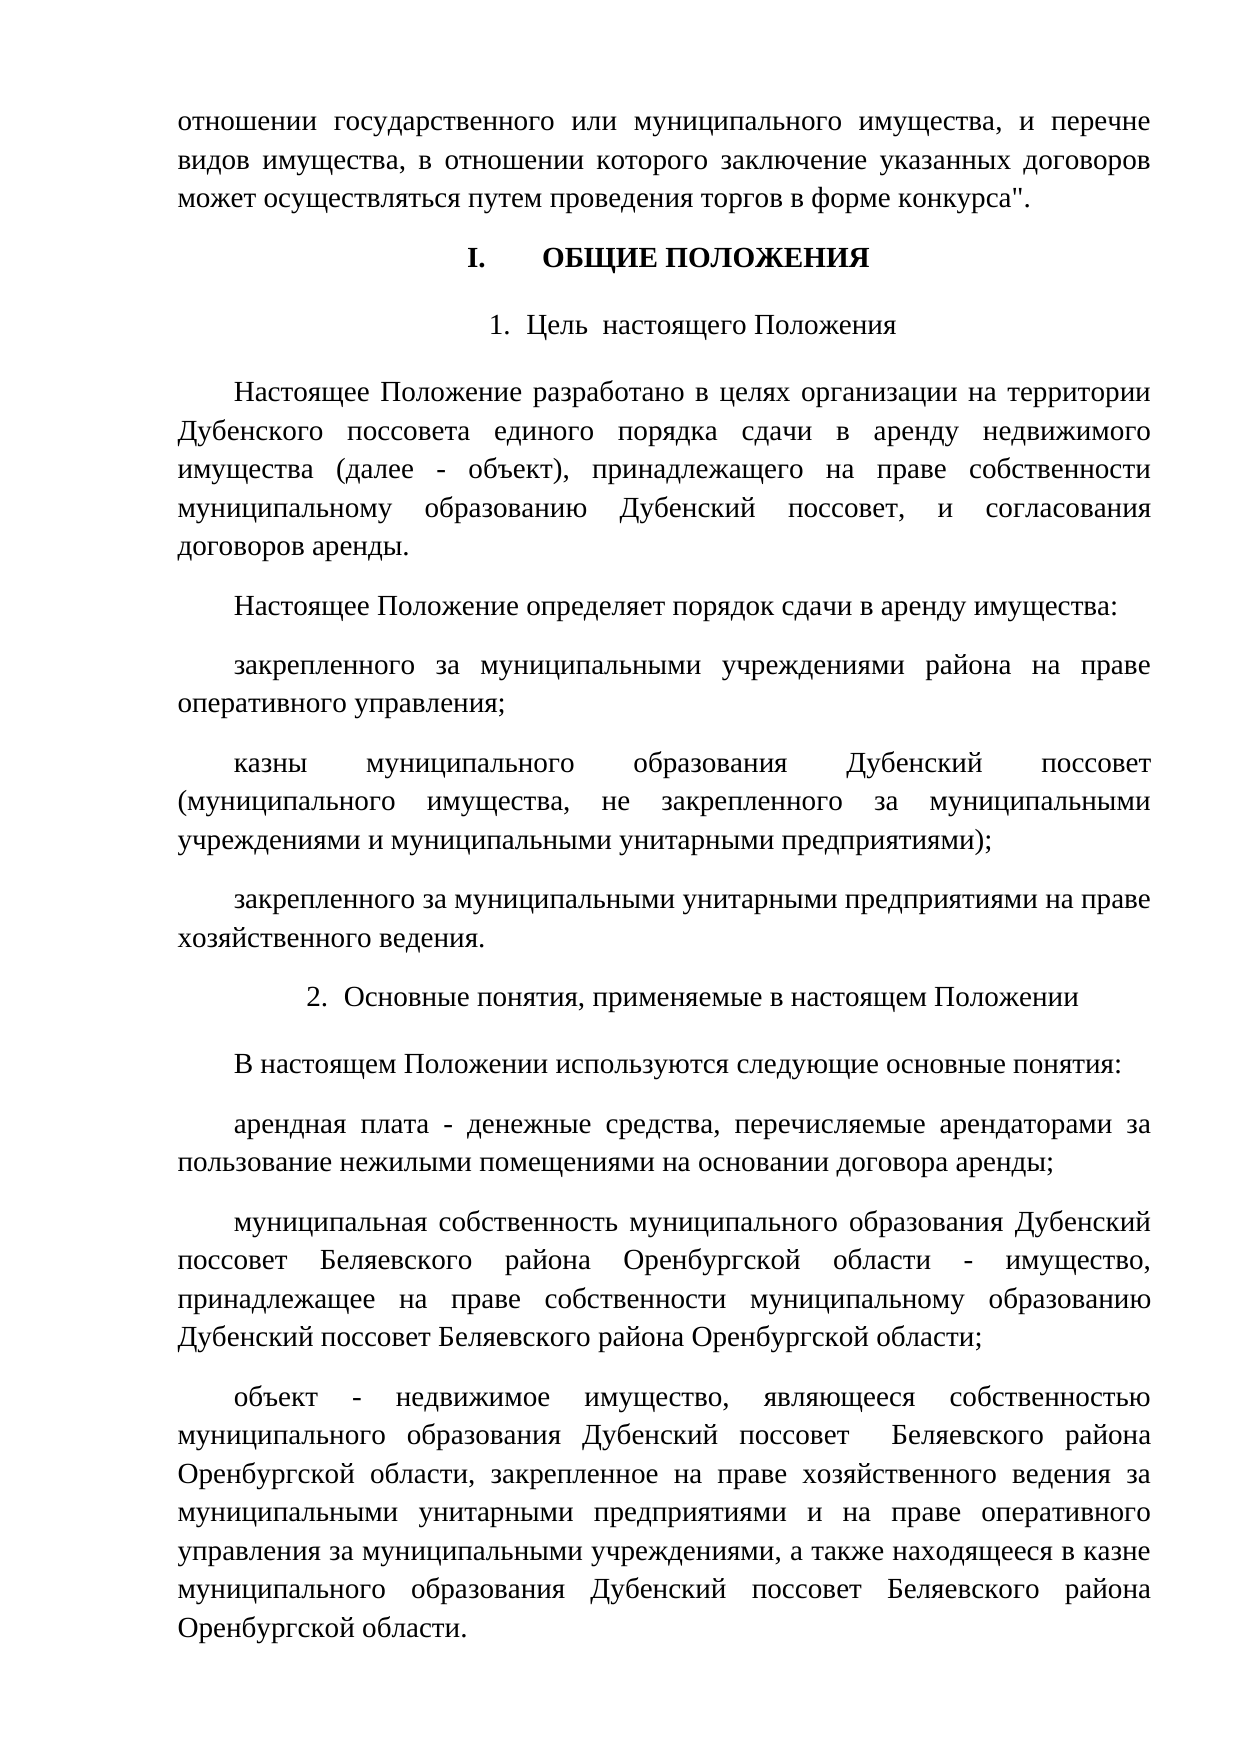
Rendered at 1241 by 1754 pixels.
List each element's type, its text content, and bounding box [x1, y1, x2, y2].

list Цель настоящего Положения [233, 307, 1152, 341]
text Настоящее Положение определяет порядок сдачи в аренду имущества: [177, 588, 1152, 621]
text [177, 103, 1152, 214]
list Основные понятия, применяемые в настоящем Положении [233, 979, 1152, 1013]
text Настоящее Положение разработано в целях организации на территории Дубенского поссовета единого порядка сдачи в аренду недвижимого имущества (далее - объект), принадлежащего на праве собственности муниципальному образованию Дубенский поссовет, и согласования договоров аренды. [177, 374, 1152, 562]
text В настоящем Положении используются следующие основные понятия: [177, 1046, 1152, 1080]
text муниципальная собственность муниципального образования Дубенский поссовет Беляевского района Оренбургской области - имущество, принадлежащее на праве собственности муниципальному образованию Дубенский поссовет Беляевского района Оренбургской области; [177, 1204, 1152, 1353]
text казны муниципального образования Дубенский поссовет (муниципального имущества, не закрепленного за муниципальными учреждениями и муниципальными унитарными предприятиями); [177, 745, 1152, 856]
text закрепленного за муниципальными учреждениями района на праве оперативного управления; [177, 647, 1152, 719]
title ОБЩИЕ ПОЛОЖЕНИЯ [185, 240, 1152, 273]
text арендная плата - денежные средства, перечисляемые арендаторами за пользование нежилыми помещениями на основании договора аренды; [177, 1106, 1152, 1178]
text закрепленного за муниципальными унитарными предприятиями на праве хозяйственного ведения. [177, 881, 1152, 953]
text объект - недвижимое имущество, являющееся собственностью муниципального образования Дубенский поссовет Беляевского района Оренбургской области, закрепленное на праве хозяйственного ведения за муниципальными унитарными предприятиями и на праве оперативного управления за муниципальными учреждениями, а также находящееся в казне муниципального образования Дубенский поссовет Беляевского района Оренбургской области. [177, 1379, 1152, 1643]
